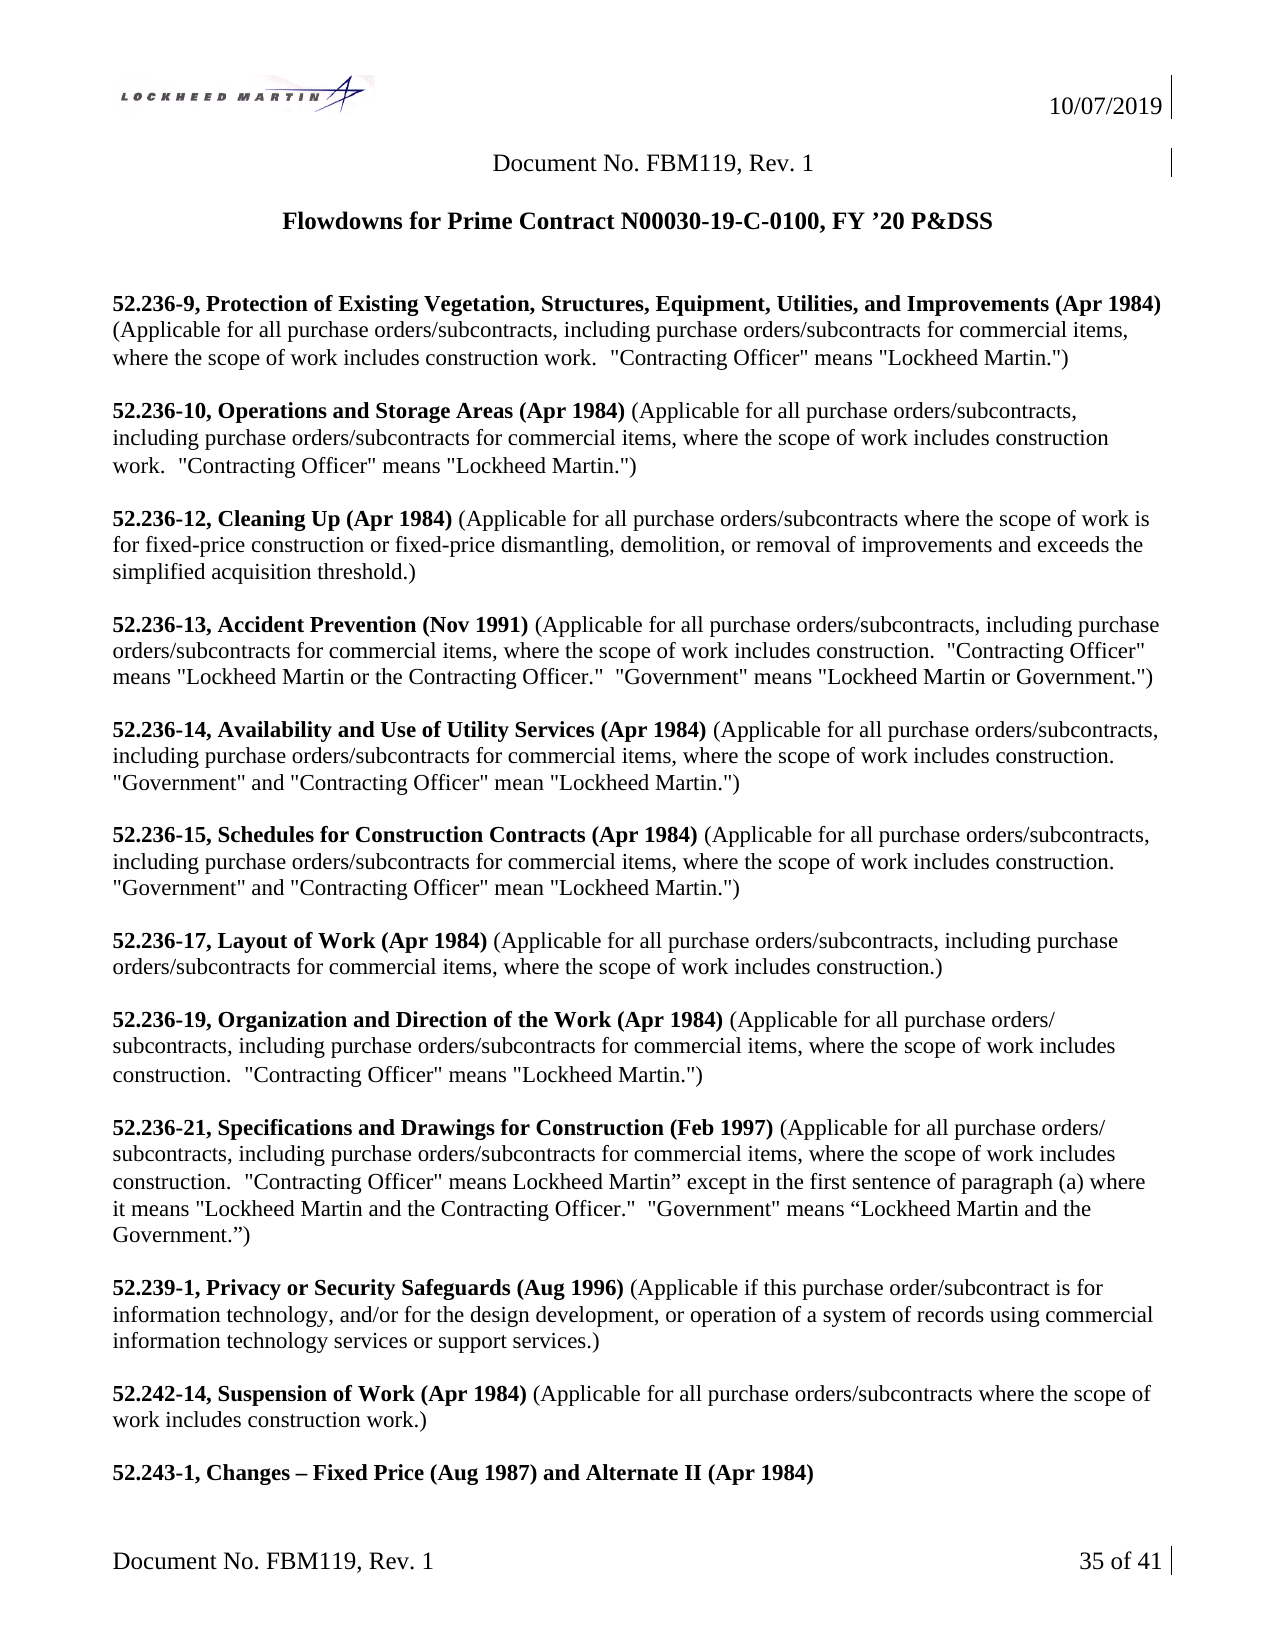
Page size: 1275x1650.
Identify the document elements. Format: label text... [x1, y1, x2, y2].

text 52.236-12, Cleaning Up (Apr 1984) (Applicable for all purchase orders/subcontracts where the scope of work is for fixed-price construction or fixed-price dismantling, demolition, or removal of improvements and exceeds the simplified acquisition threshold.) [112, 505, 1162, 584]
text 52.236-10, Operations and Storage Areas (Apr 1984) (Applicable for all purchase orders/subcontracts, including purchase orders/subcontracts for commercial items, where the scope of work includes construction work. "Contracting Officer" means "Lockheed Martin.") [112, 397, 1162, 479]
text 52.236-15, Schedules for Construction Contracts (Apr 1984) (Applicable for all purchase orders/subcontracts, including purchase orders/subcontracts for commercial items, where the scope of work includes construction. "Government" and "Contracting Officer" mean "Lockheed Martin.") [112, 821, 1162, 901]
text 52.243-1, Changes – Fixed Price (Aug 1987) and Alternate II (Apr 1984) [112, 1459, 1162, 1485]
text 52.242-14, Suspension of Work (Apr 1984) (Applicable for all purchase orders/subcontracts where the scope of work includes construction work.) [112, 1380, 1162, 1432]
text 52.236-9, Protection of Existing Vegetation, Structures, Equipment, Utilities, and Improvements (Apr 1984) (Applicable for all purchase orders/subcontracts, including purchase orders/subcontracts for commercial items, where the scope of work includes construction work. "Contracting Officer" means "Lockheed Martin.") [112, 289, 1162, 371]
text 52.236-19, Organization and Direction of the Work (Apr 1984) (Applicable for all purchase orders/ subcontracts, including purchase orders/subcontracts for commercial items, where the scope of work includes construction. "Contracting Officer" means "Lockheed Martin.") [112, 1006, 1162, 1087]
text 52.236-13, Accident Prevention (Nov 1991) (Applicable for all purchase orders/subcontracts, including purchase orders/subcontracts for commercial items, where the scope of work includes construction. "Contracting Officer" means "Lockheed Martin or the Contracting Officer." "Government" means "Lockheed Martin or Government.") [112, 611, 1162, 690]
text 52.236-14, Availability and Use of Utility Services (Apr 1984) (Applicable for all purchase orders/subcontracts, including purchase orders/subcontracts for commercial items, where the scope of work includes construction. "Government" and "Contracting Officer" mean "Lockheed Martin.") [112, 716, 1162, 795]
text 52.236-21, Specifications and Drawings for Construction (Feb 1997) (Applicable for all purchase orders/ subcontracts, including purchase orders/subcontracts for commercial items, where the scope of work includes construction. "Contracting Officer" means Lockheed Martin” except in the first sentence of paragraph (a) where it means "Lockheed Martin and the Contracting Officer." "Government" means “Lockheed Martin and the Government.”) [112, 1114, 1162, 1248]
text 52.239-1, Privacy or Security Safeguards (Aug 1996) (Applicable if this purchase order/subcontract is for information technology, and/or for the design development, or operation of a system of records using commercial information technology services or support services.) [112, 1274, 1162, 1353]
text 52.236-17, Layout of Work (Apr 1984) (Applicable for all purchase orders/subcontracts, including purchase orders/subcontracts for commercial items, where the scope of work includes construction.) [112, 927, 1162, 979]
picture [112, 75, 375, 114]
